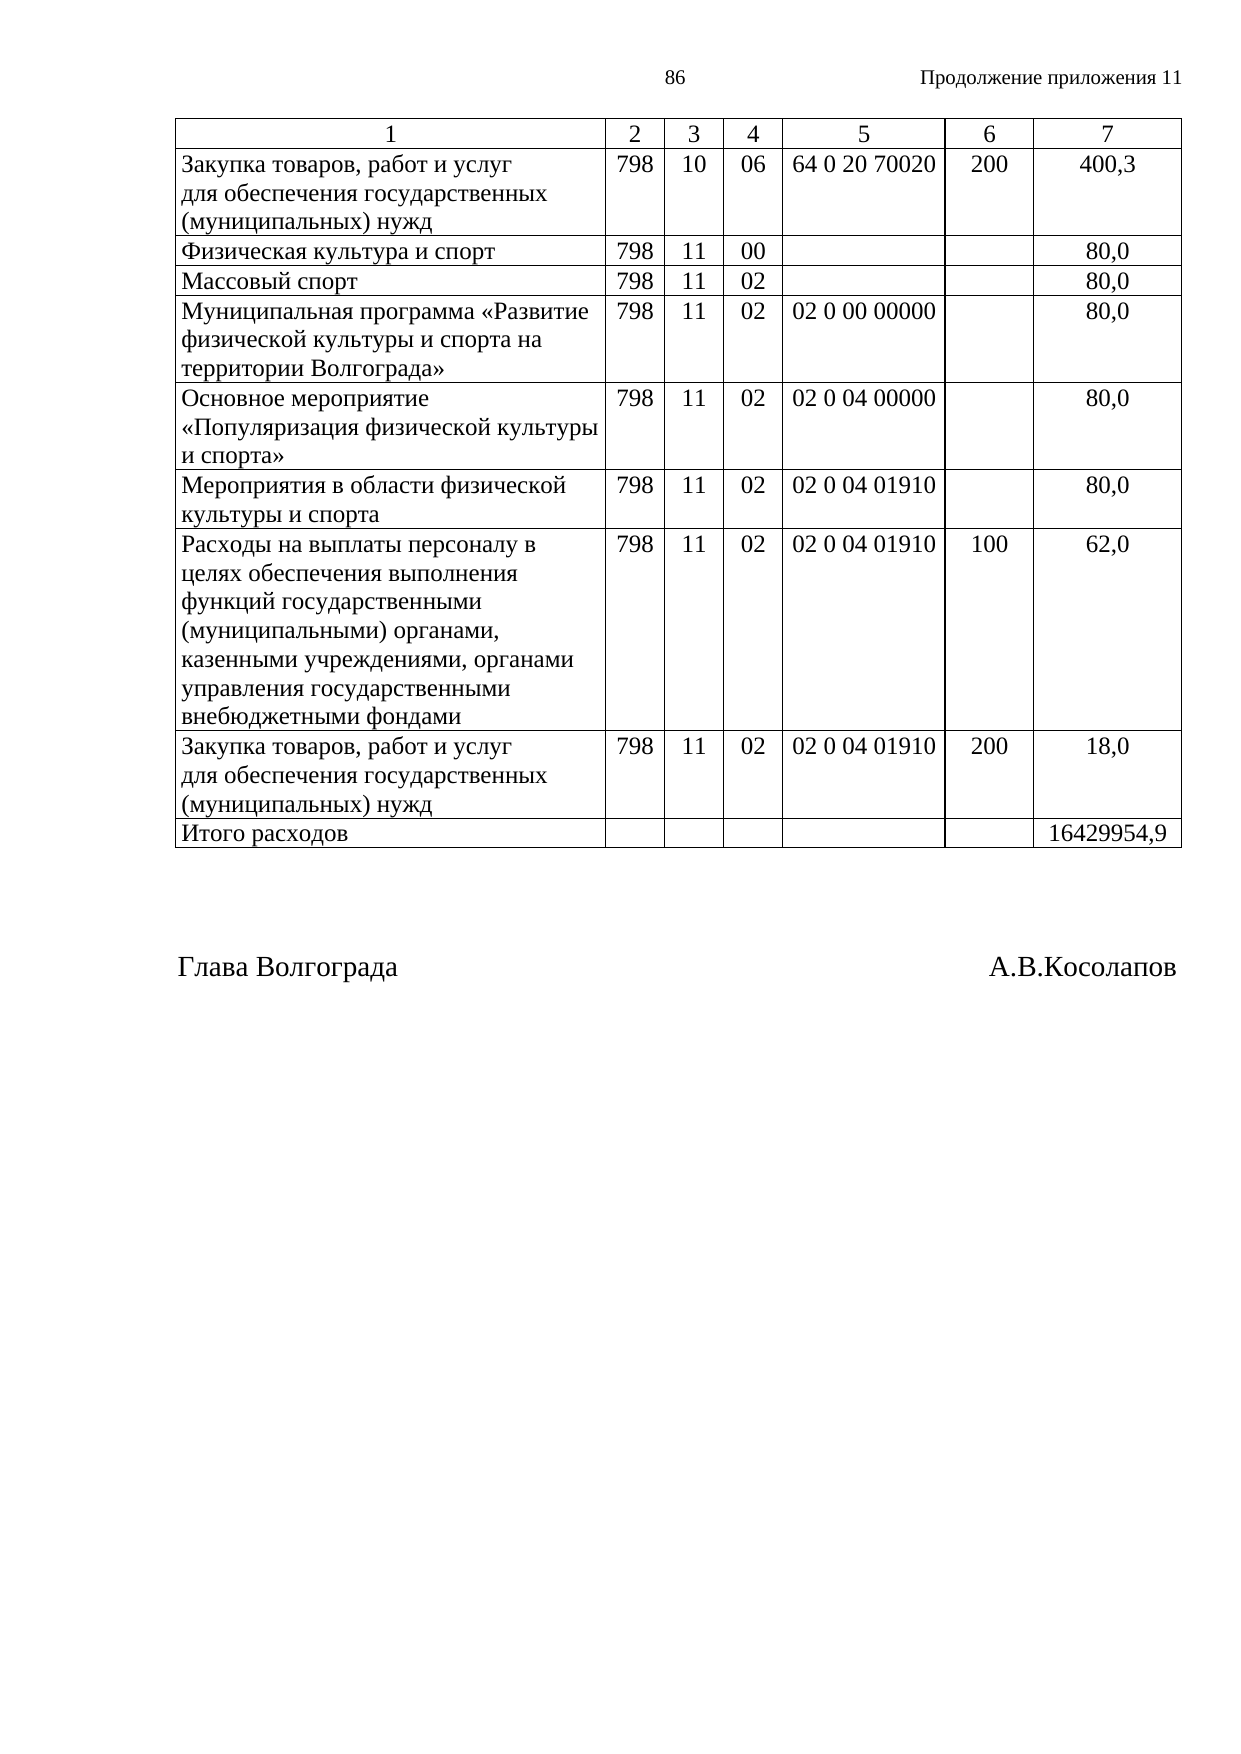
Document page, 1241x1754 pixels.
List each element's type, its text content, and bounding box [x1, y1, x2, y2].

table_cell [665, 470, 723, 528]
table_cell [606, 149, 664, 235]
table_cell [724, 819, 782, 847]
table_header 1 [176, 119, 605, 148]
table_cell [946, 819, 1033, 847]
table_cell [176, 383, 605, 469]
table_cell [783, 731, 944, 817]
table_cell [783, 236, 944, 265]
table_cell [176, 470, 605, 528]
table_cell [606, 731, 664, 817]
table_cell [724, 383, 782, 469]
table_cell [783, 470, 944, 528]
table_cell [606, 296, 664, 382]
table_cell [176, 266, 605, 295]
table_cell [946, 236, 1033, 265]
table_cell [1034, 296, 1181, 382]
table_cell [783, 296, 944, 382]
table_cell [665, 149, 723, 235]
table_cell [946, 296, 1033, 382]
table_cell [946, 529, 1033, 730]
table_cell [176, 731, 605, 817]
table_header 4 [724, 119, 782, 148]
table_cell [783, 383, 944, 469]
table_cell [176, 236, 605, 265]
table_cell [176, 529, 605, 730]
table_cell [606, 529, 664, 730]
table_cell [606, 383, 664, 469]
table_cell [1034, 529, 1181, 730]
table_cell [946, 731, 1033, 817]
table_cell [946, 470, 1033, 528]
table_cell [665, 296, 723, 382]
table_header 3 [665, 119, 723, 148]
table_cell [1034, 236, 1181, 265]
table_header 7 [1034, 119, 1181, 148]
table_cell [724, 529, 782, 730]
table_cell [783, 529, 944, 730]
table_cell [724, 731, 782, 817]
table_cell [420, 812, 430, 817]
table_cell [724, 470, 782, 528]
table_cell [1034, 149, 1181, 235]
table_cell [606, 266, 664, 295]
table_header 5 [783, 119, 944, 148]
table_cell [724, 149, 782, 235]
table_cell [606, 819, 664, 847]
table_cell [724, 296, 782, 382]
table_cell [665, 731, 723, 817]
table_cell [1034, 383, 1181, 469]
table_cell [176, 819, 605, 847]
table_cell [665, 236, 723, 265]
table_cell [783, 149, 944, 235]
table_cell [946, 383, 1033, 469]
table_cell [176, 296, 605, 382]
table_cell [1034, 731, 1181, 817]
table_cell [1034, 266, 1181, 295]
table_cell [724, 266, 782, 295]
table_header 6 [946, 119, 1033, 148]
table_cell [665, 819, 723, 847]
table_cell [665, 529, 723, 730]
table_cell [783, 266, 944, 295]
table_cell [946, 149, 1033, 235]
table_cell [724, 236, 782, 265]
table_header 2 [606, 119, 664, 148]
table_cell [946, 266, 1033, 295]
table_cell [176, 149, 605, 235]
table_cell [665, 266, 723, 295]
text Глава Волгограда А.В.Косолапов [177, 949, 1181, 982]
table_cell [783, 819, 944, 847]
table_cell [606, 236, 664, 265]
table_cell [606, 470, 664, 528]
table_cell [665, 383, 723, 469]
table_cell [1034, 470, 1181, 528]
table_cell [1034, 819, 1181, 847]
